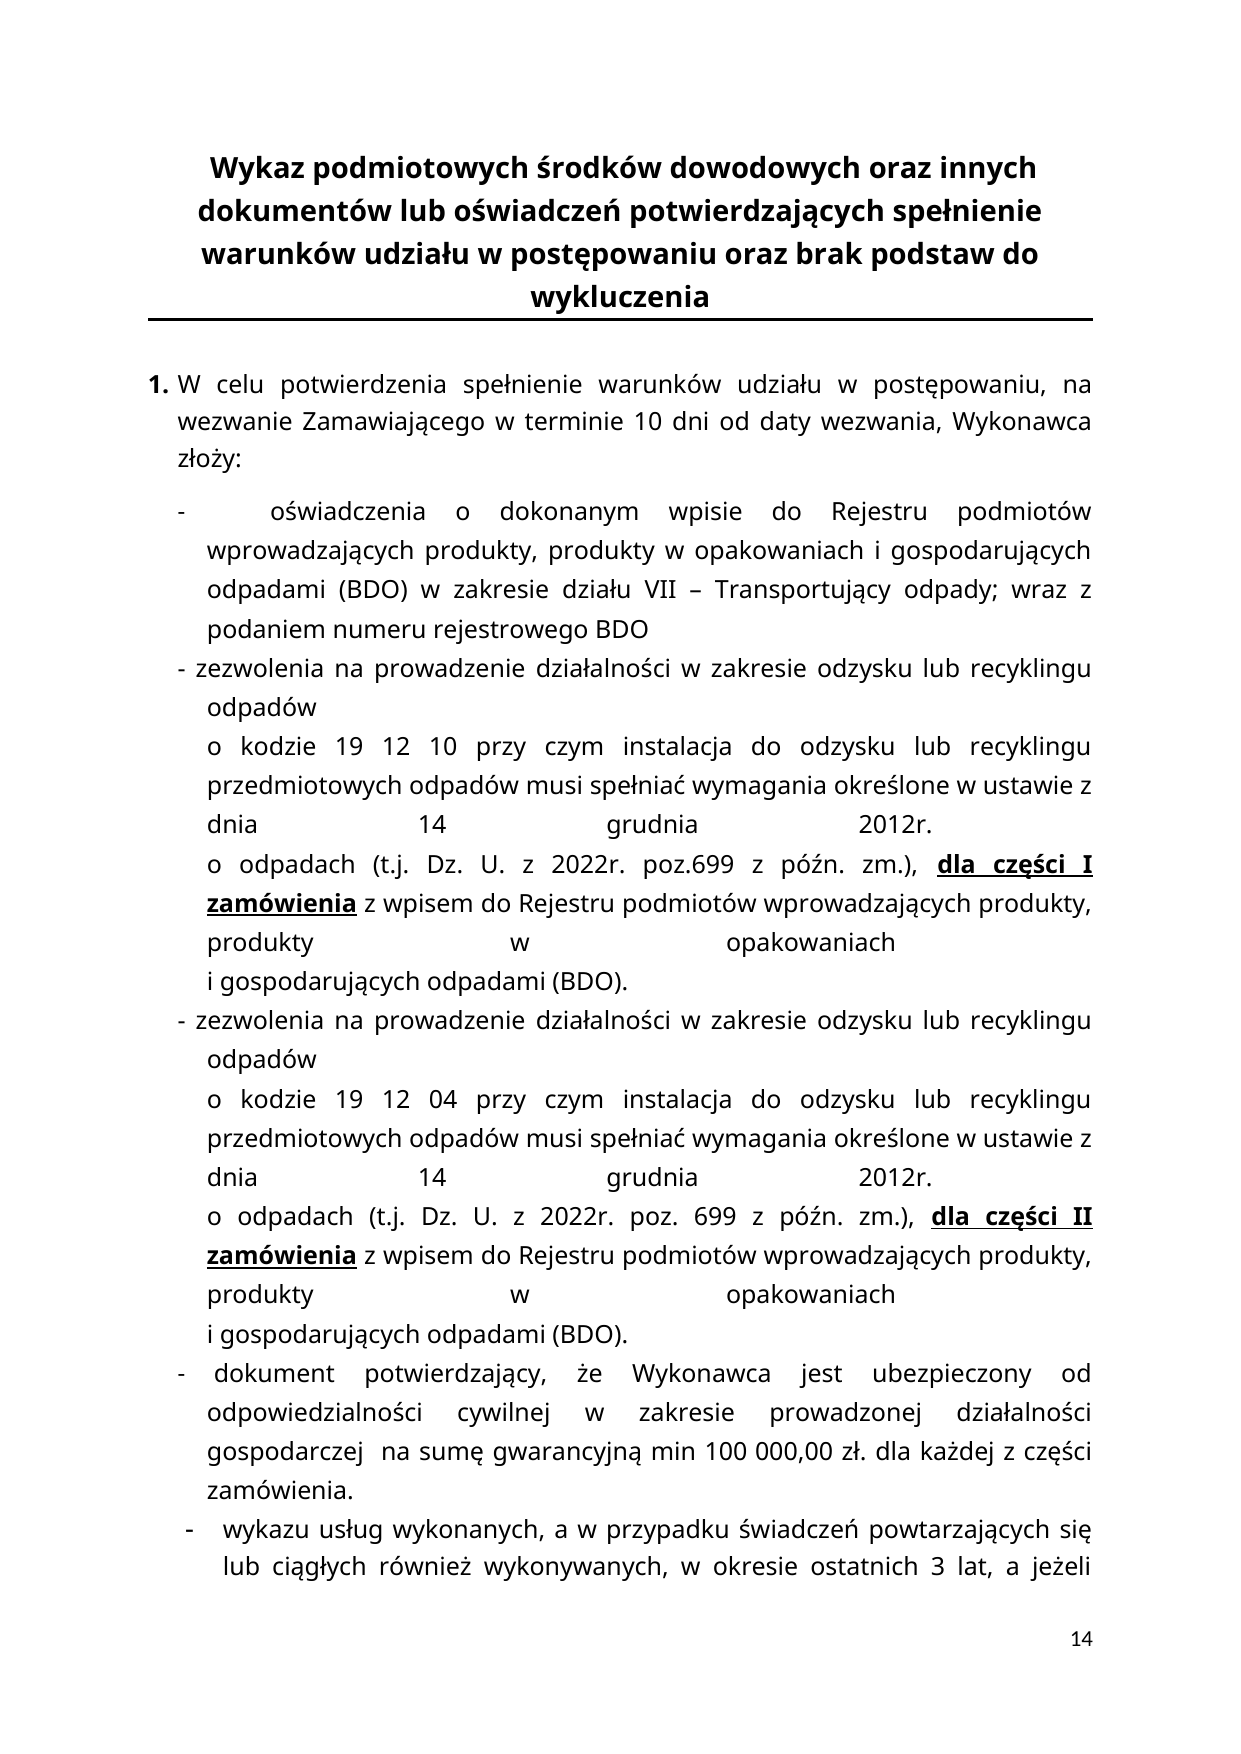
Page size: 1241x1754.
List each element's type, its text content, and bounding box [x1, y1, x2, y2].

text - zezwolenia na prowadzenie działalności w zakresie odzysku lub recyklingu odpadów o kodzie 19 12 10 przy czym instalacja do odzysku lub recyklingu przedmiotowych odpadów musi spełniać wymagania określone w ustawie z dnia 14 grudnia 2012r. o odpadach (t.j. Dz. U. z 2022r. poz.699 z późn. zm.), dla części I zamówienia z wpisem do Rejestru podmiotów wprowadzających produkty, produkty w opakowaniach i gospodarujących odpadami (BDO). [177, 651, 1093, 998]
text Wykaz podmiotowych środków dowodowych oraz innych dokumentów lub oświadczeń potwierdzających spełnienie warunków udziału w postępowaniu oraz brak podstaw do wykluczenia [148, 148, 1093, 318]
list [185, 1512, 1093, 1583]
text - oświadczenia o dokonanym wpisie do Rejestru podmiotów wprowadzających produkty, produkty w opakowaniach i gospodarujących odpadami (BDO) w zakresie działu VII – Transportujący odpady; wraz z podaniem numeru rejestrowego BDO [177, 494, 1093, 645]
list W celu potwierdzenia spełnienie warunków udziału w postępowaniu, na wezwanie Zamawiającego w terminie 10 dni od daty wezwania, Wykonawca złoży: [148, 367, 1093, 474]
text - dokument potwierdzający, że Wykonawca jest ubezpieczony od odpowiedzialności cywilnej w zakresie prowadzonej działalności gospodarczej na sumę gwarancyjną min 100 000,00 zł. dla każdej z części zamówienia. [177, 1356, 1093, 1507]
text - zezwolenia na prowadzenie działalności w zakresie odzysku lub recyklingu odpadów o kodzie 19 12 04 przy czym instalacja do odzysku lub recyklingu przedmiotowych odpadów musi spełniać wymagania określone w ustawie z dnia 14 grudnia 2012r. o odpadach (t.j. Dz. U. z 2022r. poz. 699 z późn. zm.), dla części II zamówienia z wpisem do Rejestru podmiotów wprowadzających produkty, produkty w opakowaniach i gospodarujących odpadami (BDO). [177, 1003, 1093, 1350]
